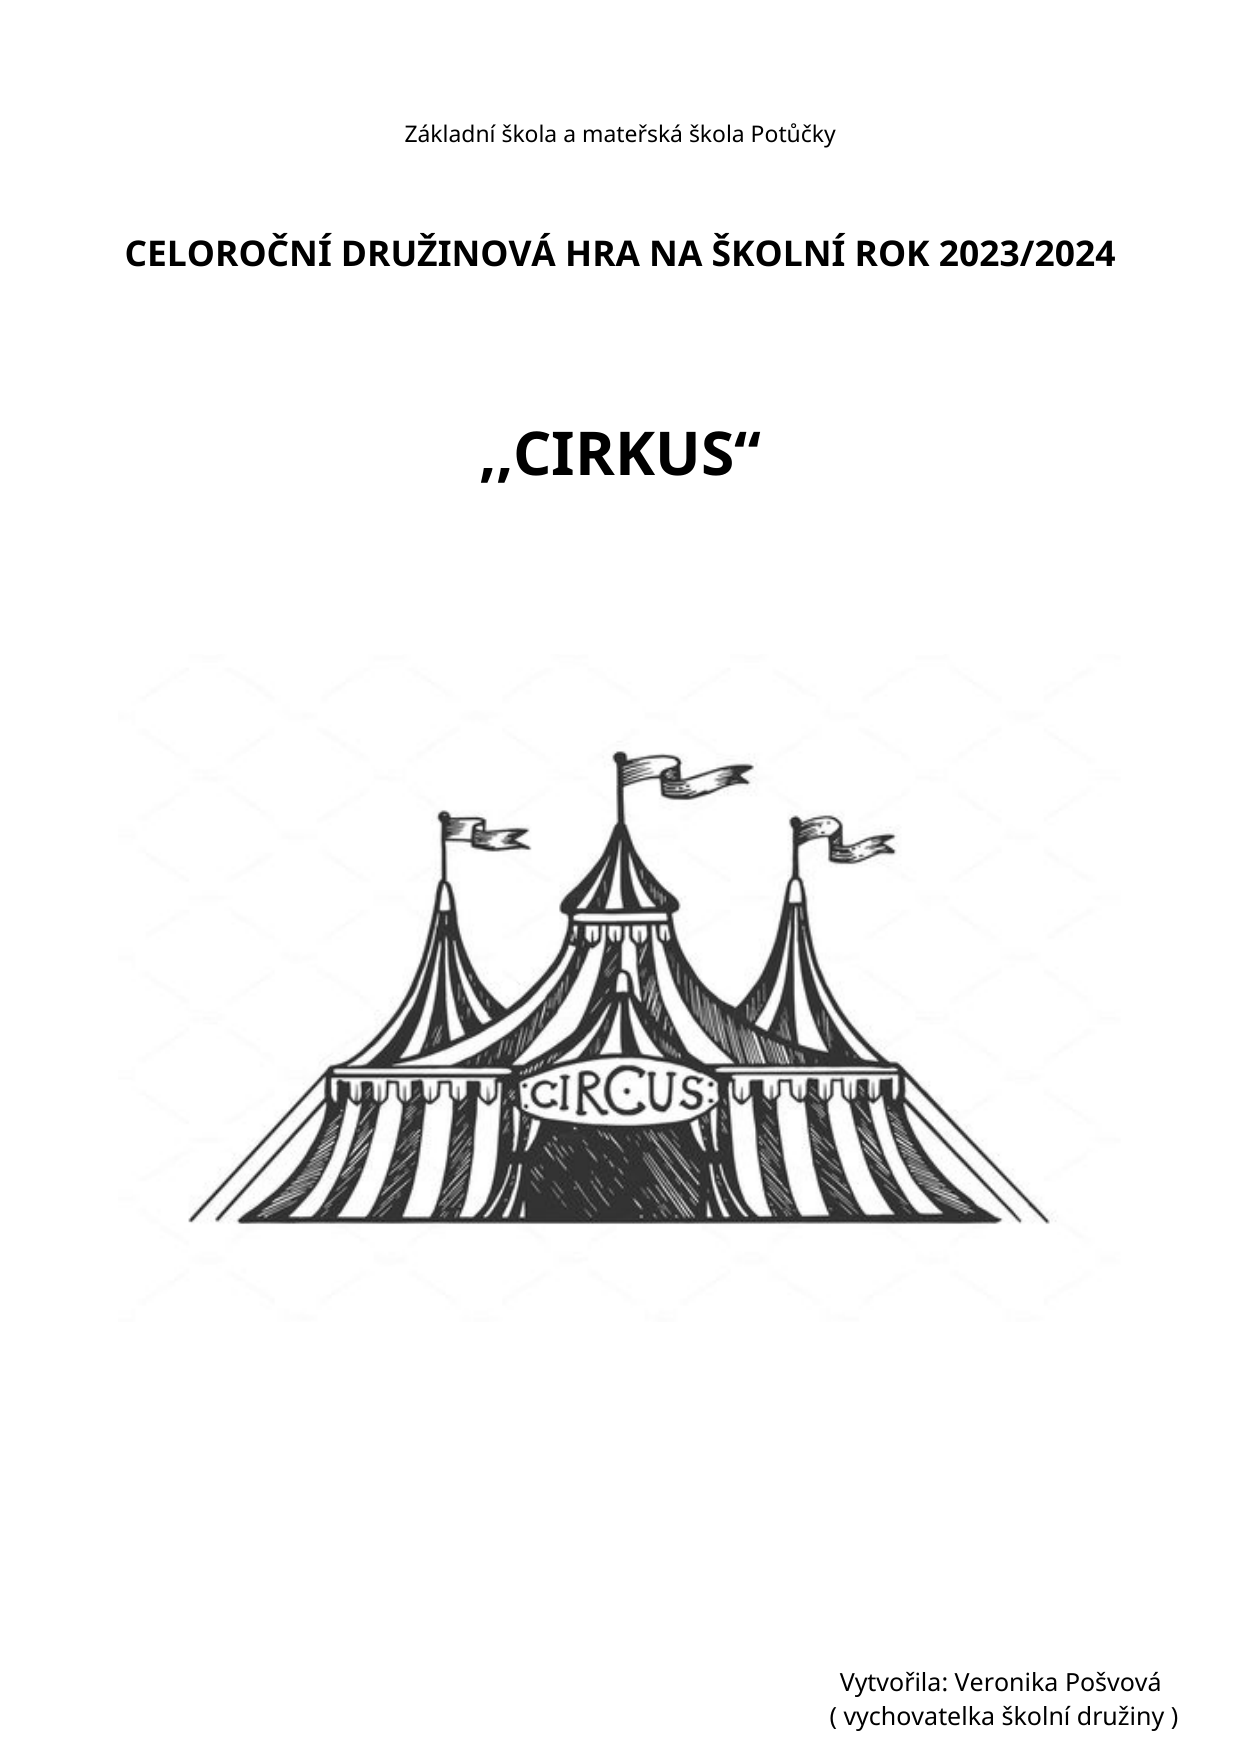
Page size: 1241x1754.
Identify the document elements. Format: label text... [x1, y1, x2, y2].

text Základní škola a mateřská škola Potůčky [118, 118, 1122, 149]
text CELOROČNÍ DRUŽINOVÁ HRA NA ŠKOLNÍ ROK 2023/2024 [118, 229, 1122, 277]
text ,,CIRKUS“ [118, 410, 1122, 493]
picture [118, 654, 1121, 1322]
